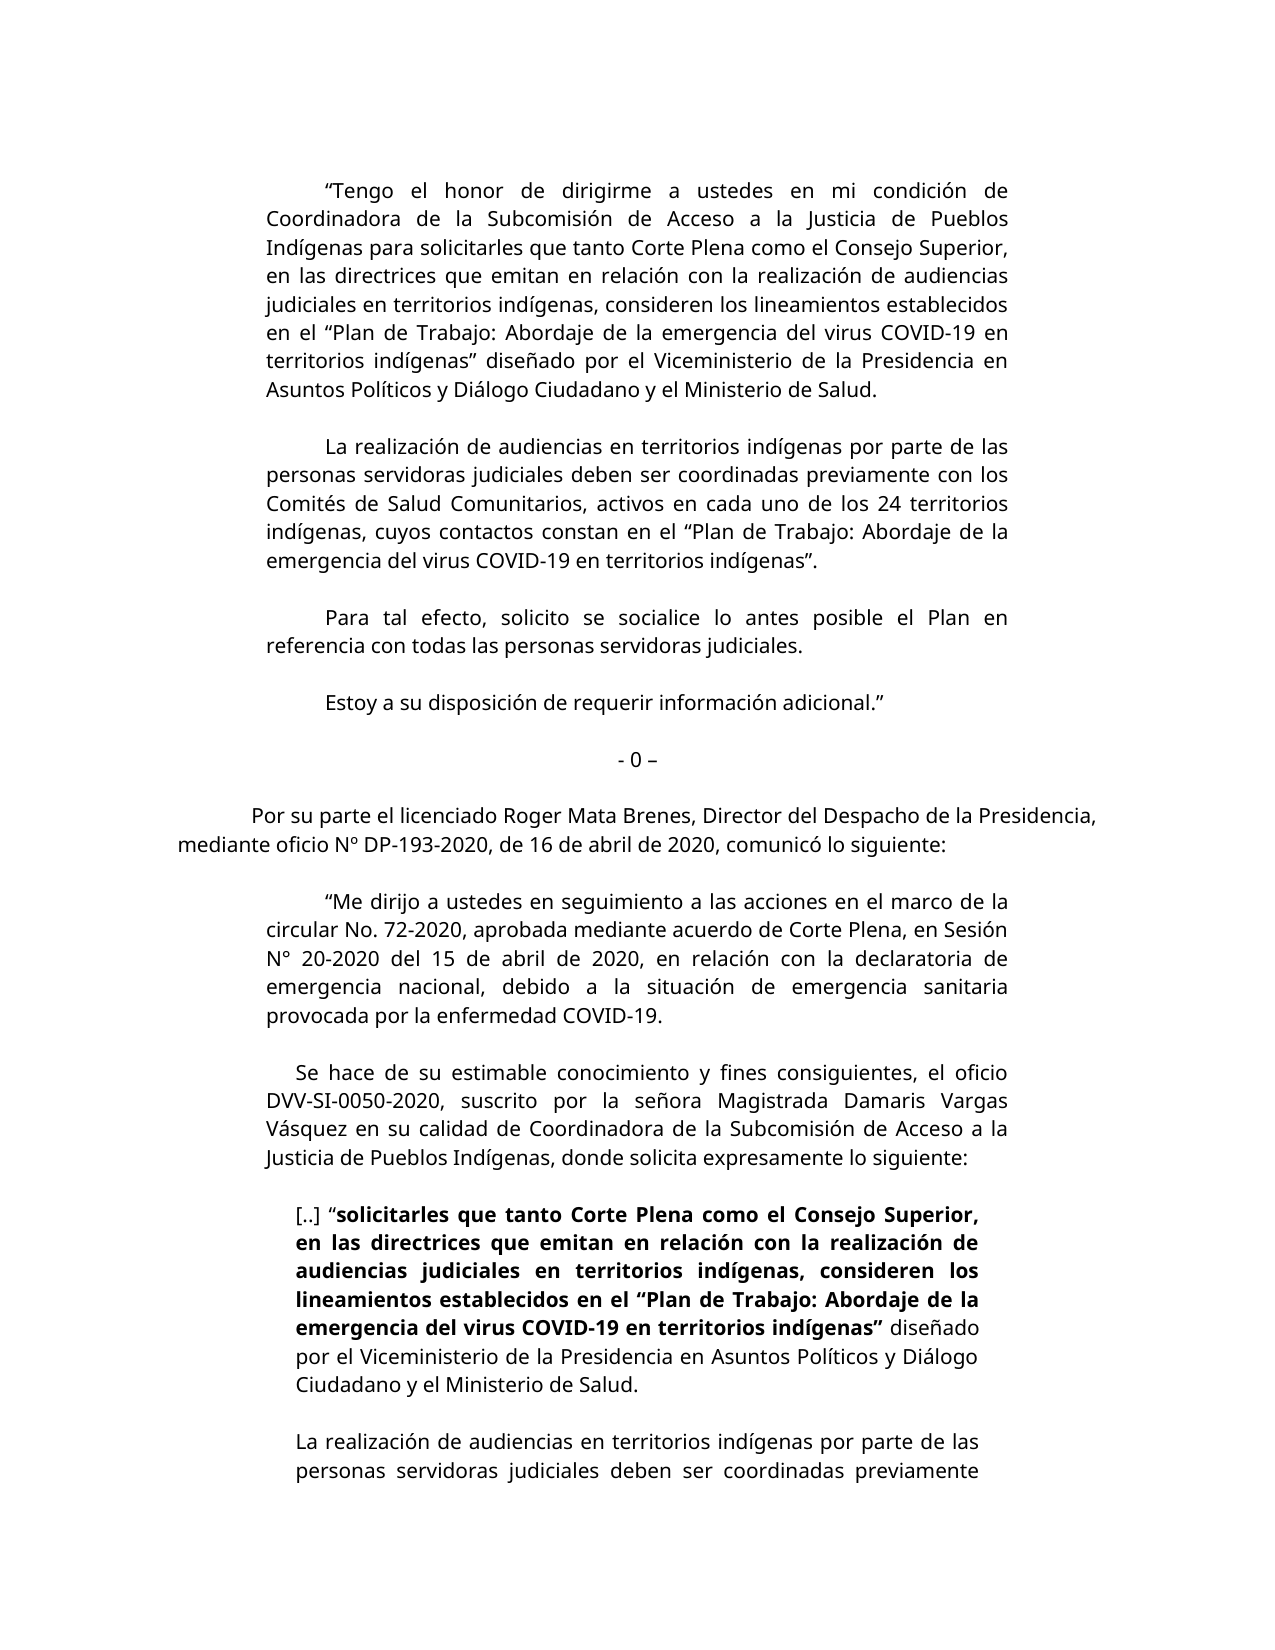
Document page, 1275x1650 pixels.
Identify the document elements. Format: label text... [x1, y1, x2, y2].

text “Tengo el honor de dirigirme a ustedes en mi condición de Coordinadora de la Subcomisión de Acceso a la Justicia de Pueblos Indígenas para solicitarles que tanto Corte Plena como el Consejo Superior, en las directrices que emitan en relación con la realización de audiencias judiciales en territorios indígenas, consideren los lineamientos establecidos en el “Plan de Trabajo: Abordaje de la emergencia del virus COVID-19 en territorios indígenas” diseñado por el Viceministerio de la Presidencia en Asuntos Políticos y Diálogo Ciudadano y el Ministerio de Salud. [266, 176, 1009, 403]
text Se hace de su estimable conocimiento y fines consiguientes, el oficio DVV-SI-0050-2020, suscrito por la señora Magistrada Damaris Vargas Vásquez en su calidad de Coordinadora de la Subcomisión de Acceso a la Justicia de Pueblos Indígenas, donde solicita expresamente lo siguiente: [266, 1058, 1009, 1171]
text Estoy a su disposición de requerir información adicional.” [266, 688, 1009, 716]
text Para tal efecto, solicito se socialice lo antes posible el Plan en referencia con todas las personas servidoras judiciales. [266, 603, 1009, 659]
text Por su parte el licenciado Roger Mata Brenes, Director del Despacho de la Presidencia, mediante oficio Nº DP-193-2020, de 16 de abril de 2020, comunicó lo siguiente: [177, 802, 1098, 858]
text “Me dirijo a ustedes en seguimiento a las acciones en el marco de la circular No. 72-2020, aprobada mediante acuerdo de Corte Plena, en Sesión N° 20-2020 del 15 de abril de 2020, en relación con la declaratoria de emergencia nacional, debido a la situación de emergencia sanitaria provocada por la enfermedad COVID-19. [266, 887, 1009, 1029]
text - 0 – [177, 745, 1098, 773]
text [295, 1427, 980, 1484]
text [..] “solicitarles que tanto Corte Plena como el Consejo Superior, en las directrices que emitan en relación con la realización de audiencias judiciales en territorios indígenas, consideren los lineamientos establecidos en el “Plan de Trabajo: Abordaje de la emergencia del virus COVID-19 en territorios indígenas” diseñado por el Viceministerio de la Presidencia en Asuntos Políticos y Diálogo Ciudadano y el Ministerio de Salud. [295, 1200, 980, 1399]
